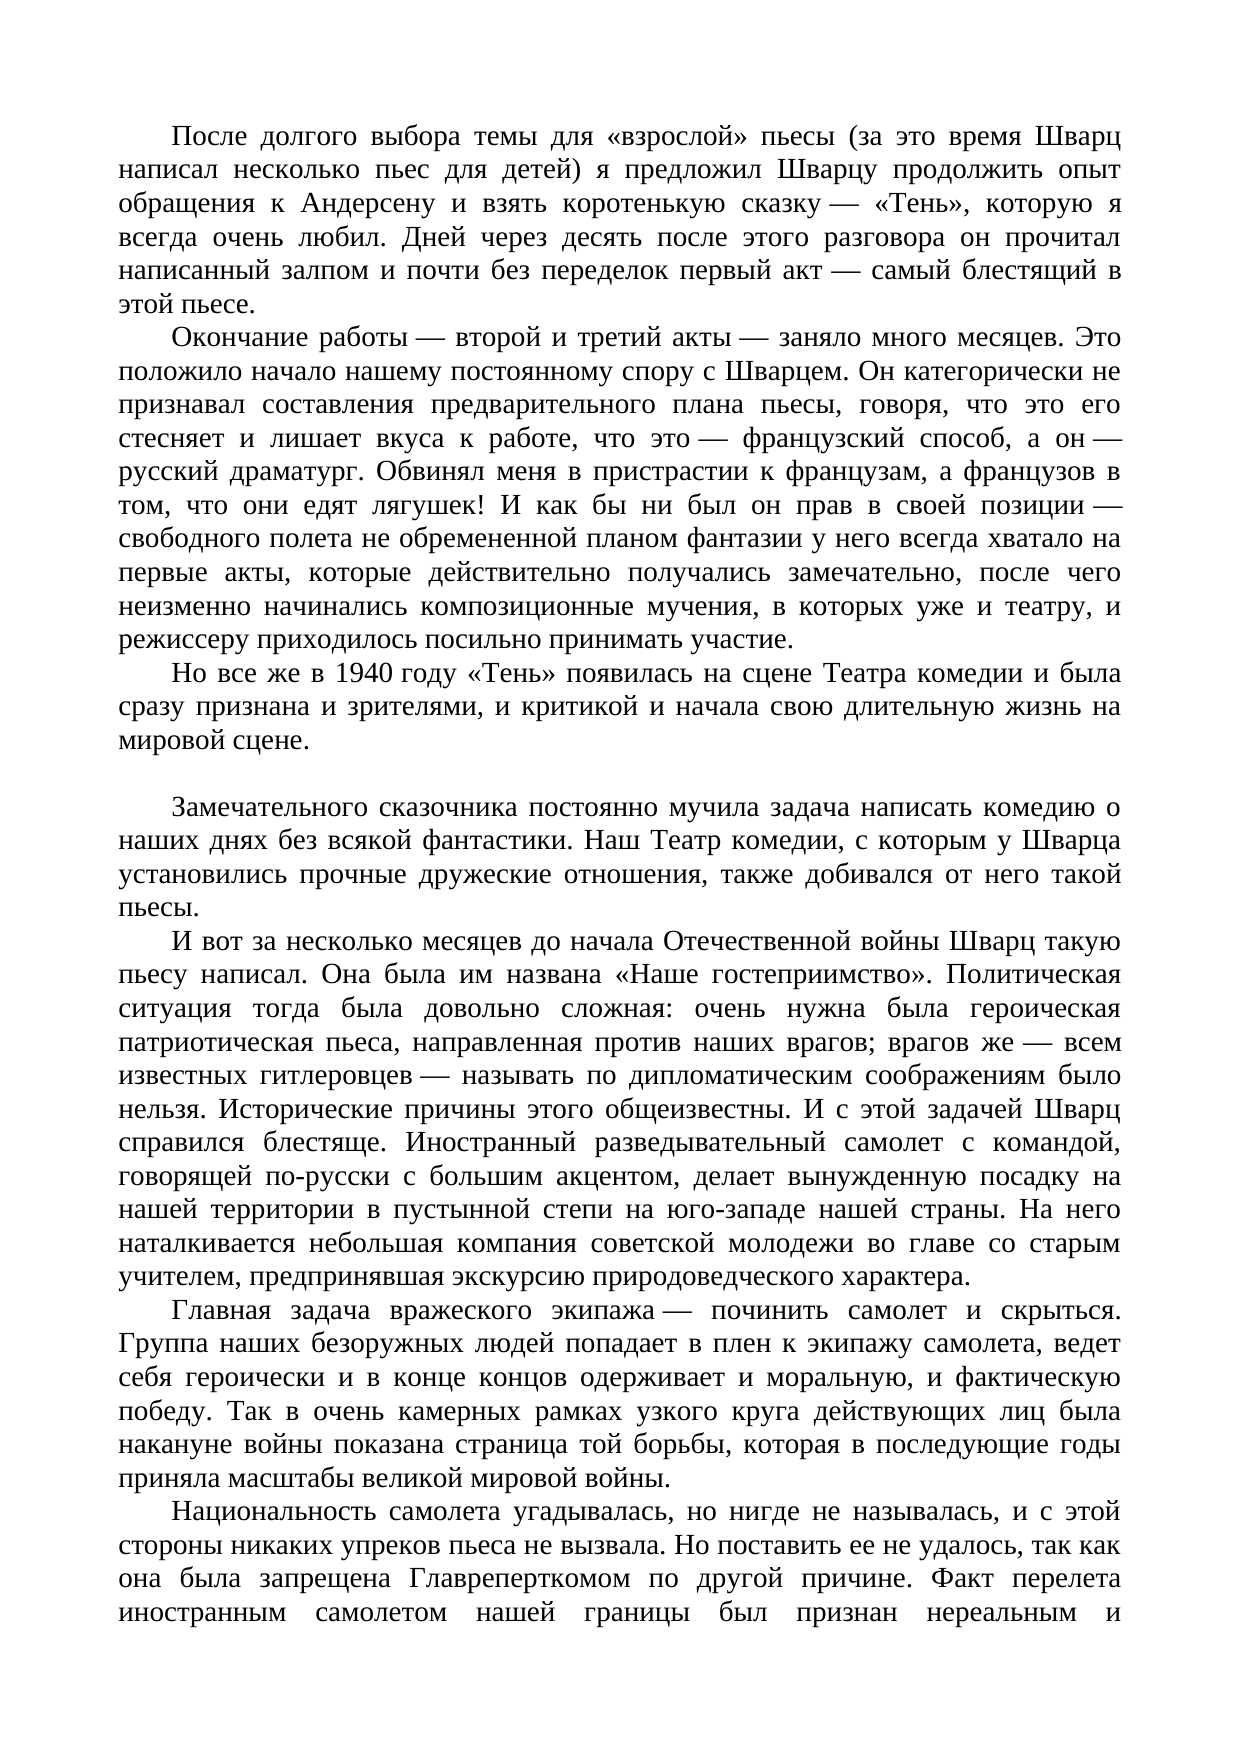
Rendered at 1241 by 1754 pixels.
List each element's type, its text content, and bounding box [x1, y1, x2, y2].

text Замечательного сказочника постоянно мучила задача написать комедию о наших днях без всякой фантастики. Наш Театр комедии, с которым у Шварца установились прочные дружеские отношения, также добивался от него такой пьесы. [118, 789, 1122, 923]
text Главная задача вражеского экипажа — починить самолет и скрыться. Группа наших безоружных людей попадает в плен к экипажу самолета, ведет себя героически и в конце концов одерживает и моральную, и фактическую победу. Так в очень камерных рамках узкого круга действующих лиц была накануне войны показана страница той борьбы, которая в последующие годы приняла масштабы великой мировой войны. [118, 1292, 1122, 1493]
text После долгого выбора темы для «взрослой» пьесы (за это время Шварц написал несколько пьес для детей) я предложил Шварцу продолжить опыт обращения к Андерсену и взять коротенькую сказку — «Тень», которую я всегда очень любил. Дней через десять после этого разговора он прочитал написанный залпом и почти без переделок первый акт — самый блестящий в этой пьесе. [118, 118, 1122, 319]
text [118, 1493, 1122, 1627]
text Окончание работы — второй и третий акты — заняло много месяцев. Это положило начало нашему постоянному спору с Шварцем. Он категорически не признавал составления предварительного плана пьесы, говоря, что это его {178} стесняет и лишает вкуса к работе, что это — французский способ, а он — русский драматург. Обвинял меня в пристрастии к французам, а французов в том, что они едят лягушек! И как бы ни был он прав в своей позиции — свободного полета не обремененной планом фантазии у него всегда хватало на первые акты, которые действительно получались замечательно, после чего неизменно начинались композиционные мучения, в которых уже и театру, и режиссеру приходилось посильно принимать участие. [118, 319, 1122, 655]
text Но все же в 1940 году «Тень» появилась на сцене Театра комедии и была сразу признана и зрителями, и критикой и начала свою длительную жизнь на мировой сцене. [118, 655, 1122, 755]
text И вот за несколько месяцев до начала Отечественной войны Шварц такую пьесу написал. Она была им названа «Наше гостеприимство». Политическая ситуация тогда была довольно сложная: очень нужна была героическая патриотическая пьеса, направленная против наших врагов; врагов же — всем известных гитлеровцев — называть по дипломатическим соображениям было нельзя. Исторические причины этого общеизвестны. И с этой задачей Шварц справился блестяще. Иностранный разведывательный самолет с командой, говорящей по-русски с большим акцентом, делает вынужденную посадку на нашей территории в пустынной степи на юго-западе нашей страны. На него наталкивается небольшая компания советской молодежи во главе со старым учителем, предпринявшая экскурсию природоведческого характера. [118, 923, 1122, 1292]
